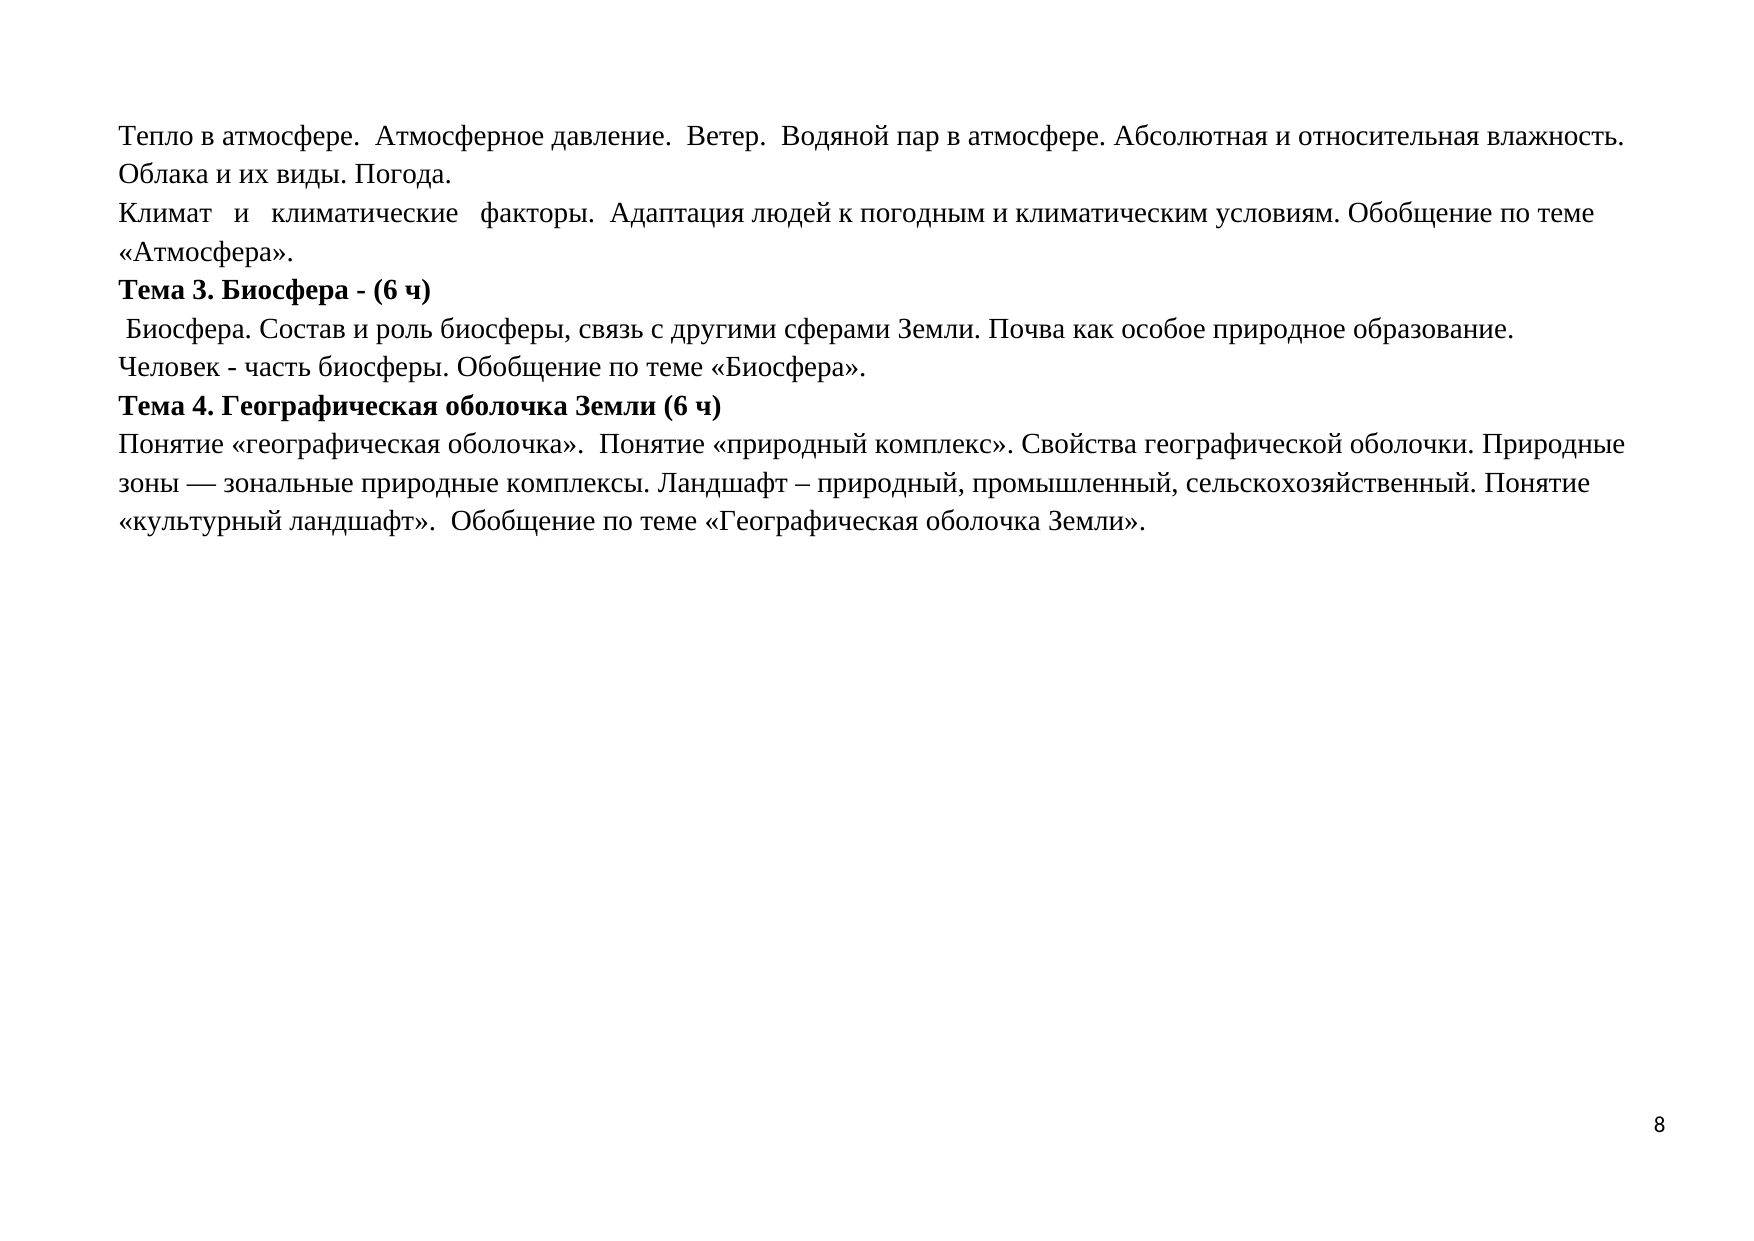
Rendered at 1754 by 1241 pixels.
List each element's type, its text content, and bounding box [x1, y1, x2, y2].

text Тепло в атмосфере. Атмосферное давление. Ветер. Водяной пар в атмосфере. Абсолютная и относительная влажность. Облака и их виды. Погода. [118, 118, 1665, 190]
text Тема 3. Биосфера - (6 ч) [118, 272, 1665, 306]
text Тема 4. Географическая оболочка Земли (6 ч) [118, 388, 1665, 421]
text Биосфера. Состав и роль биосферы, связь с другими сферами Земли. Почва как особое природное образование. [118, 311, 1665, 344]
text Климат и климатические факторы. Адаптация людей к погодным и климатическим условиям. Обобщение по теме «Атмосфера». [118, 195, 1665, 267]
text Понятие «географическая оболочка». Понятие «природный комплекс». Свойства географической оболочки. Природные зоны — зональные природные комплексы. Ландшафт – природный, промышленный, сельскохозяйственный. Понятие «культурный ландшафт». Обобщение по теме «Географическая оболочка Земли». [118, 426, 1665, 537]
text Человек - часть биосферы. Обобщение по теме «Биосфера». [118, 349, 1665, 383]
